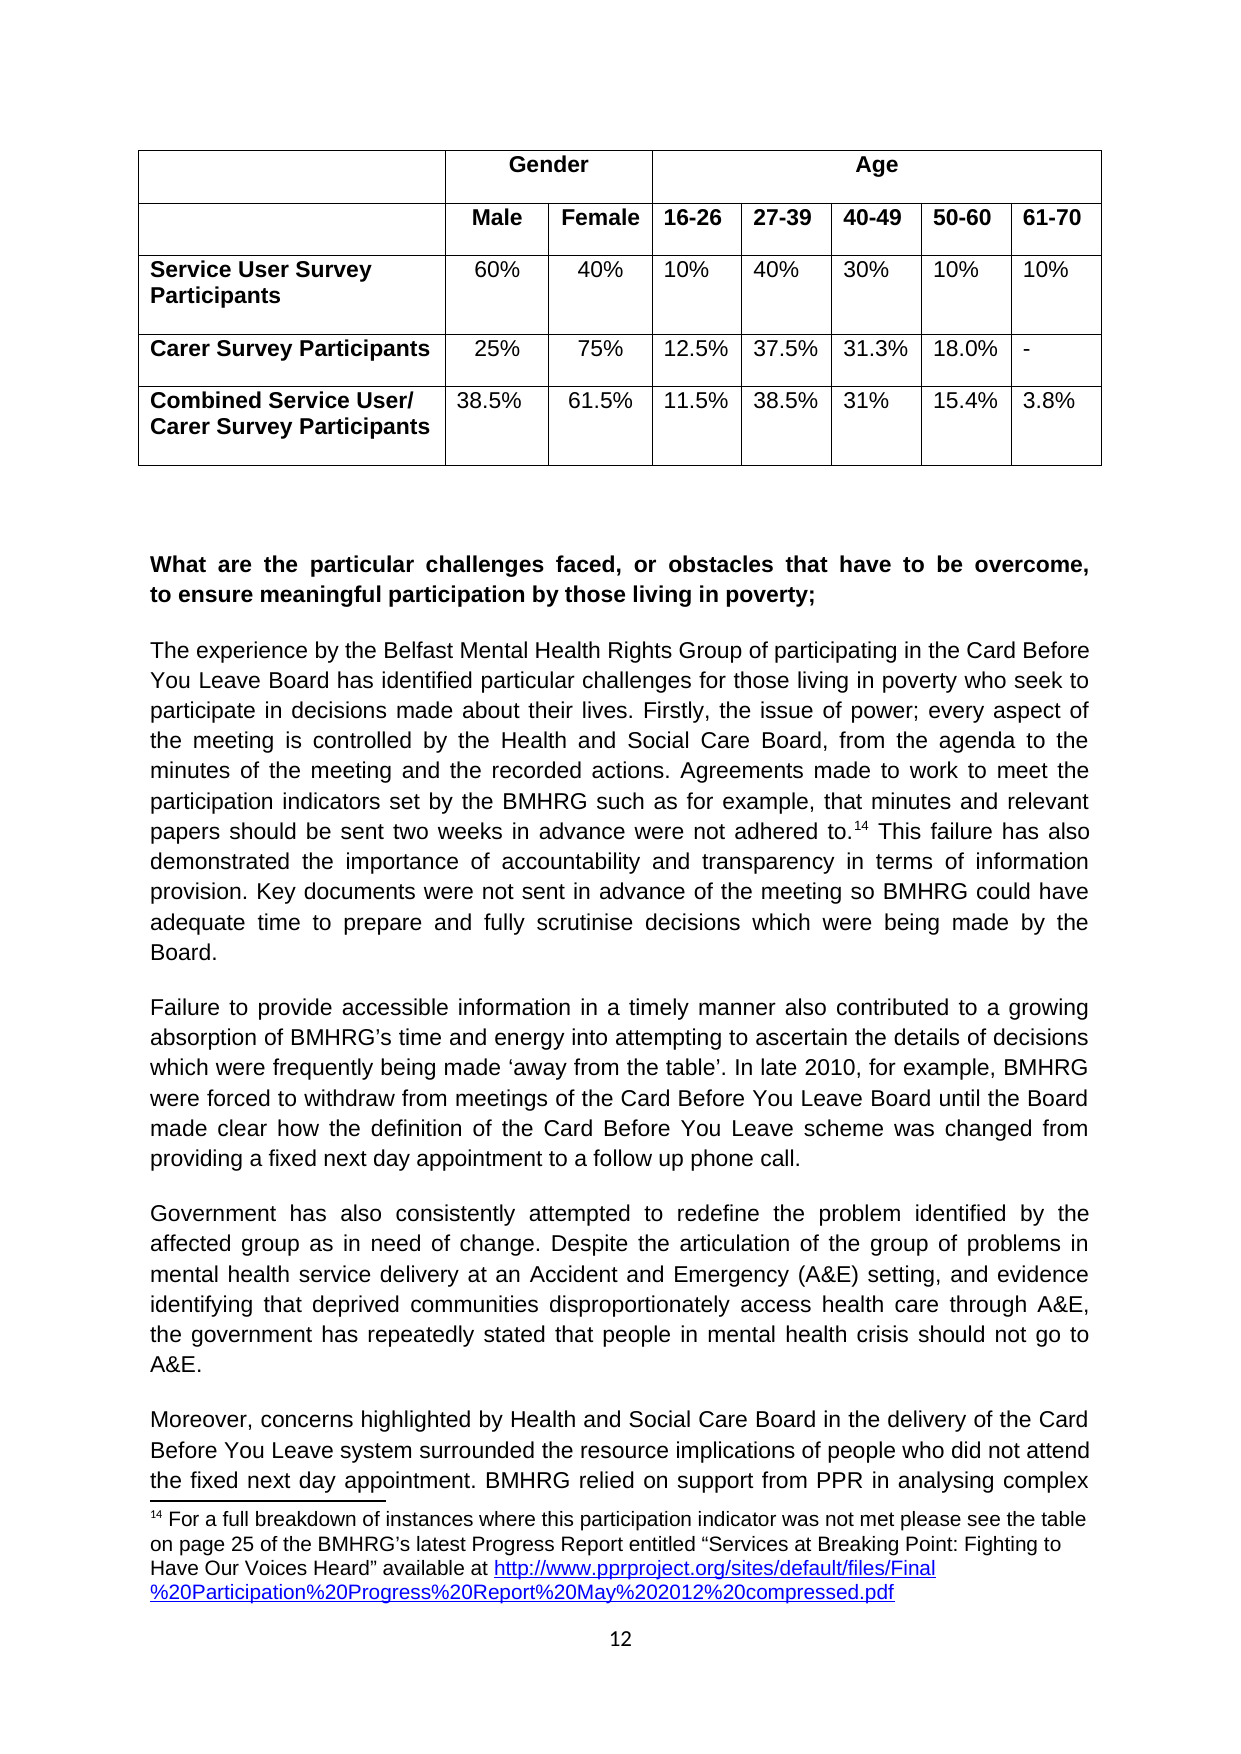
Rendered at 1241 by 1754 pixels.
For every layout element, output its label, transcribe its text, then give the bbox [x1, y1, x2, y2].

table_cell 10% [922, 256, 1011, 333]
table_cell 75% [549, 335, 652, 386]
table_cell 10% [653, 256, 741, 333]
table_cell 10% [1012, 256, 1101, 333]
table_cell 30% [832, 256, 921, 333]
table_cell Male [446, 204, 548, 255]
table_header Gender [446, 151, 652, 202]
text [150, 1406, 1090, 1493]
table_cell 27-39 [742, 204, 831, 255]
table_cell 61-70 [1012, 204, 1101, 255]
table_cell - [1012, 335, 1101, 386]
table_cell Combined Service User/ Carer Survey Participants [139, 387, 445, 465]
table_cell Service User Survey Participants [139, 256, 445, 333]
table_cell 25% [446, 335, 548, 386]
table_header [139, 151, 445, 202]
table_cell 3.8% [1012, 387, 1101, 465]
table_cell 38.5% [446, 387, 548, 465]
table_header Age [653, 151, 1101, 202]
table_cell 15.4% [922, 387, 1011, 465]
table_cell 61.5% [549, 387, 652, 465]
text Failure to provide accessible information in a timely manner also contributed to a growing absorption of BMHRG’s time and energy into attempting to ascertain the details of decisions which were frequently being made ‘away from the table’. In late 2010, for example, BMHRG were forced to withdraw from meetings of the Card Before You Leave Board until the Board made clear how the definition of the Card Before You Leave scheme was changed from providing a fixed next day appointment to a follow up phone call. [150, 994, 1090, 1171]
table_cell 31.3% [832, 335, 921, 386]
table_cell 60% [446, 256, 548, 333]
text Government has also consistently attempted to redefine the problem identified by the affected group as in need of change. Despite the articulation of the group of problems in mental health service delivery at an Accident and Emergency (A&E) setting, and evidence identifying that deprived communities disproportionately access health care through A&E, the government has repeatedly stated that people in mental health crisis should not go to A&E. [150, 1200, 1090, 1377]
table_cell 12.5% [653, 335, 741, 386]
table_cell 38.5% [742, 387, 831, 465]
table_cell [139, 204, 445, 255]
table_cell 40-49 [832, 204, 921, 255]
table_cell 31% [832, 387, 921, 465]
table_cell 50-60 [922, 204, 1011, 255]
table_cell Female [549, 204, 652, 255]
table_cell 40% [549, 256, 652, 333]
table_cell 11.5% [653, 387, 741, 465]
text What are the particular challenges faced, or obstacles that have to be overcome, to ensure meaningful participation by those living in poverty; [150, 521, 1090, 608]
text The experience by the Belfast Mental Health Rights Group of participating in the Card Before You Leave Board has identified particular challenges for those living in poverty who seek to participate in decisions made about their lives. Firstly, the issue of power; every aspect of the meeting is controlled by the Health and Social Care Board, from the agenda to the minutes of the meeting and the recorded actions. Agreements made to work to meet the participation indicators set by the BMHRG such as for example, that minutes and relevant papers should be sent two weeks in advance were not adhered to. This failure has also demonstrated the importance of accountability and transparency in terms of information provision. Key documents were not sent in advance of the meeting so BMHRG could have adequate time to prepare and fully scrutinise decisions which were being made by the Board. [150, 637, 1090, 965]
table_cell 40% [742, 256, 831, 333]
table_cell 16-26 [653, 204, 741, 255]
table_cell 18.0% [922, 335, 1011, 386]
table_cell 37.5% [742, 335, 831, 386]
table_cell Carer Survey Participants [139, 335, 445, 386]
